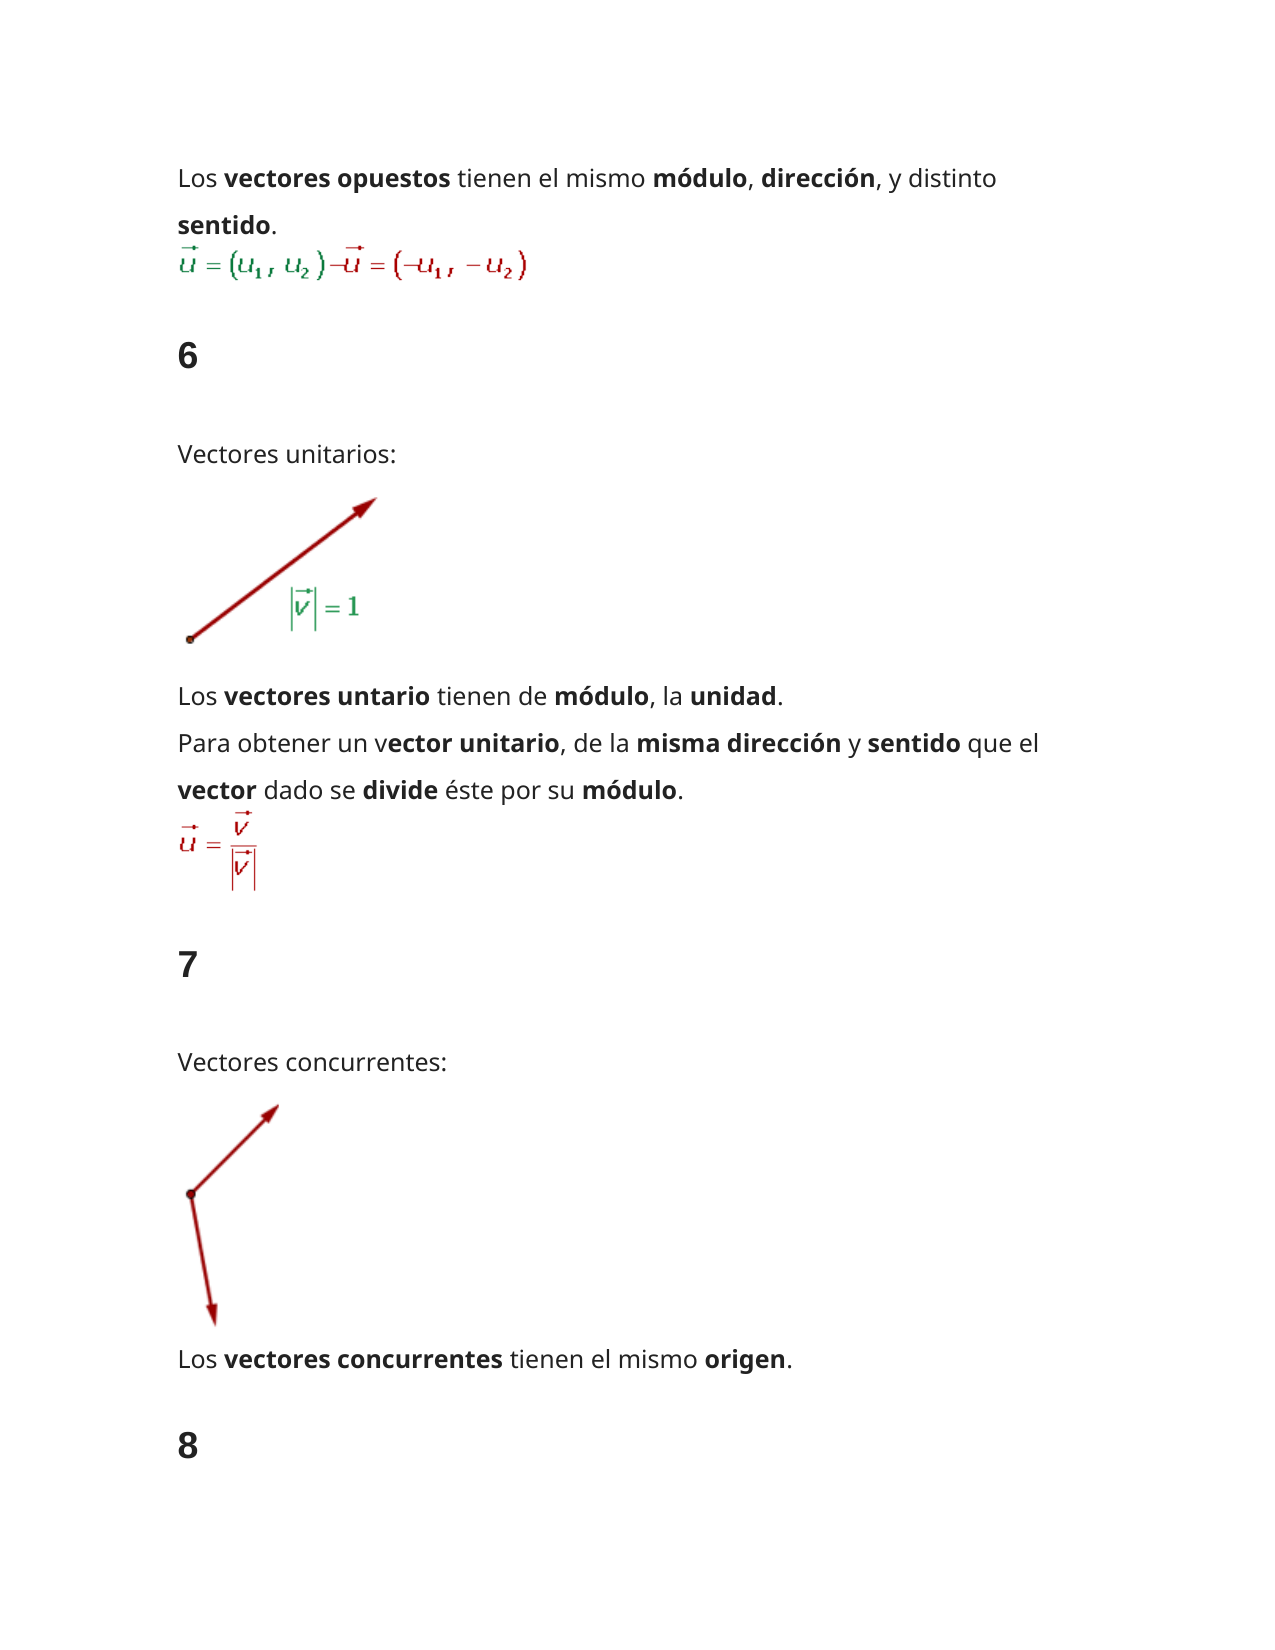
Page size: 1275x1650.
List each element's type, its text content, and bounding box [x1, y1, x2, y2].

text Los vectores concurrentes tienen el mismo origen. [177, 1329, 1098, 1376]
text 7 [177, 942, 1098, 985]
picture [177, 486, 390, 666]
text Vectores concurrentes: [177, 1032, 1098, 1079]
picture [177, 241, 531, 287]
text Los vectores opuestos tienen el mismo módulo, dirección, y distinto sentido. [177, 148, 1098, 241]
text Los vectores untario tienen de módulo, la unidad. [177, 666, 1098, 713]
picture [177, 1094, 279, 1330]
text Para obtener un vector unitario, de la misma dirección y sentido que el vector dado se divide éste por su módulo. [177, 713, 1098, 806]
text Vectores unitarios: [177, 423, 1098, 470]
text 8 [177, 1423, 1098, 1466]
text 6 [177, 333, 1098, 377]
picture [177, 806, 262, 896]
